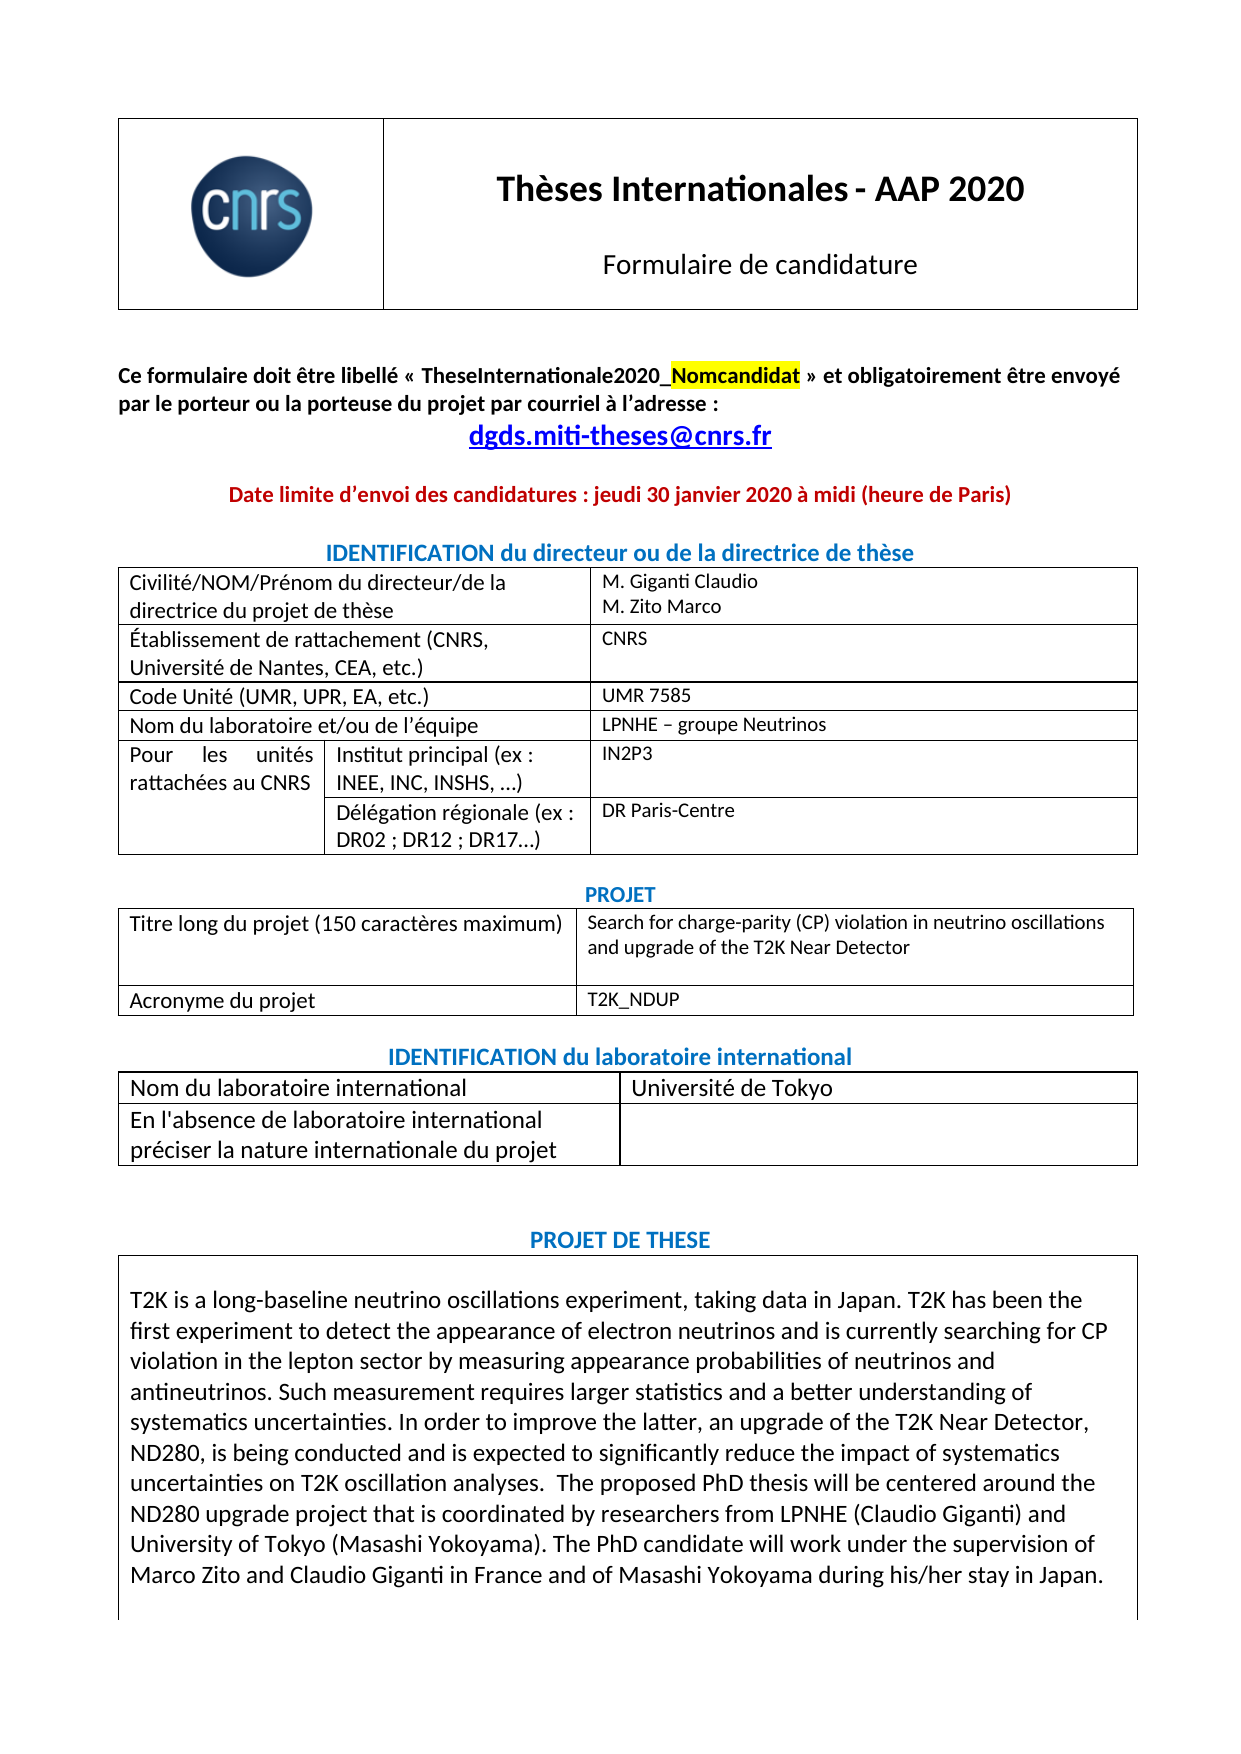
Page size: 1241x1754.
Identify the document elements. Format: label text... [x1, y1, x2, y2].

table_header [119, 119, 383, 309]
table_header Thèses Internationales - AAP 2020 Formulaire de candidature [384, 119, 1137, 309]
text IDENTIFICATION du laboratoire international [118, 1041, 1122, 1071]
table_cell DR Paris-Centre [591, 798, 1137, 854]
text PROJET [118, 880, 1122, 908]
table_header Civilité/NOM/Prénom du directeur/de la directrice du projet de thèse [119, 568, 590, 624]
table_cell Institut principal (ex : INEE, INC, INSHS, …) [325, 741, 590, 797]
table_cell Pour les unités rattachées au CNRS [119, 741, 324, 854]
table_cell T2K_NDUP [577, 986, 1133, 1014]
table_header Nom du laboratoire international [119, 1073, 619, 1103]
table_cell Nom du laboratoire et/ou de l’équipe [119, 711, 590, 739]
table_cell Délégation régionale (ex : DR02 ; DR12 ; DR17…) [325, 798, 590, 854]
table_cell Acronyme du projet [119, 986, 576, 1014]
table_header M. Giganti Claudio M. Zito Marco [591, 568, 1137, 624]
table_cell Établissement de rattachement (CNRS, Université de Nantes, CEA, etc.) [119, 625, 590, 681]
table_cell En l'absence de laboratoire international préciser la nature internationale du projet [119, 1104, 619, 1165]
text Date limite d’envoi des candidatures : jeudi 30 janvier 2020 à midi (heure de Paris) [118, 481, 1122, 509]
text PROJET DE THESE [118, 1225, 1122, 1255]
table_header Titre long du projet (150 caractères maximum) [119, 909, 576, 985]
table_cell IN2P3 [591, 741, 1137, 797]
table_cell CNRS [591, 625, 1137, 681]
picture [180, 147, 323, 289]
table_cell [621, 1104, 1137, 1165]
table_header Search for charge-parity (CP) violation in neutrino oscillations and upgrade of the T2K Near Detector [577, 909, 1133, 985]
text Ce formulaire doit être libellé « TheseInternationale2020_Nomcandidat » et obligatoirement être envoyé par le porteur ou la porteuse du projet par courriel à l’adresse : [118, 361, 1122, 417]
table_cell LPNHE – groupe Neutrinos [591, 711, 1137, 739]
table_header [119, 1256, 1137, 1620]
table_cell Code Unité (UMR, UPR, EA, etc.) [119, 683, 590, 710]
table_header Université de Tokyo [621, 1073, 1137, 1103]
text IDENTIFICATION du directeur ou de la directrice de thèse [118, 537, 1122, 567]
table_cell UMR 7585 [591, 683, 1137, 710]
text dgds.miti-theses@cnrs.fr [118, 417, 1122, 453]
